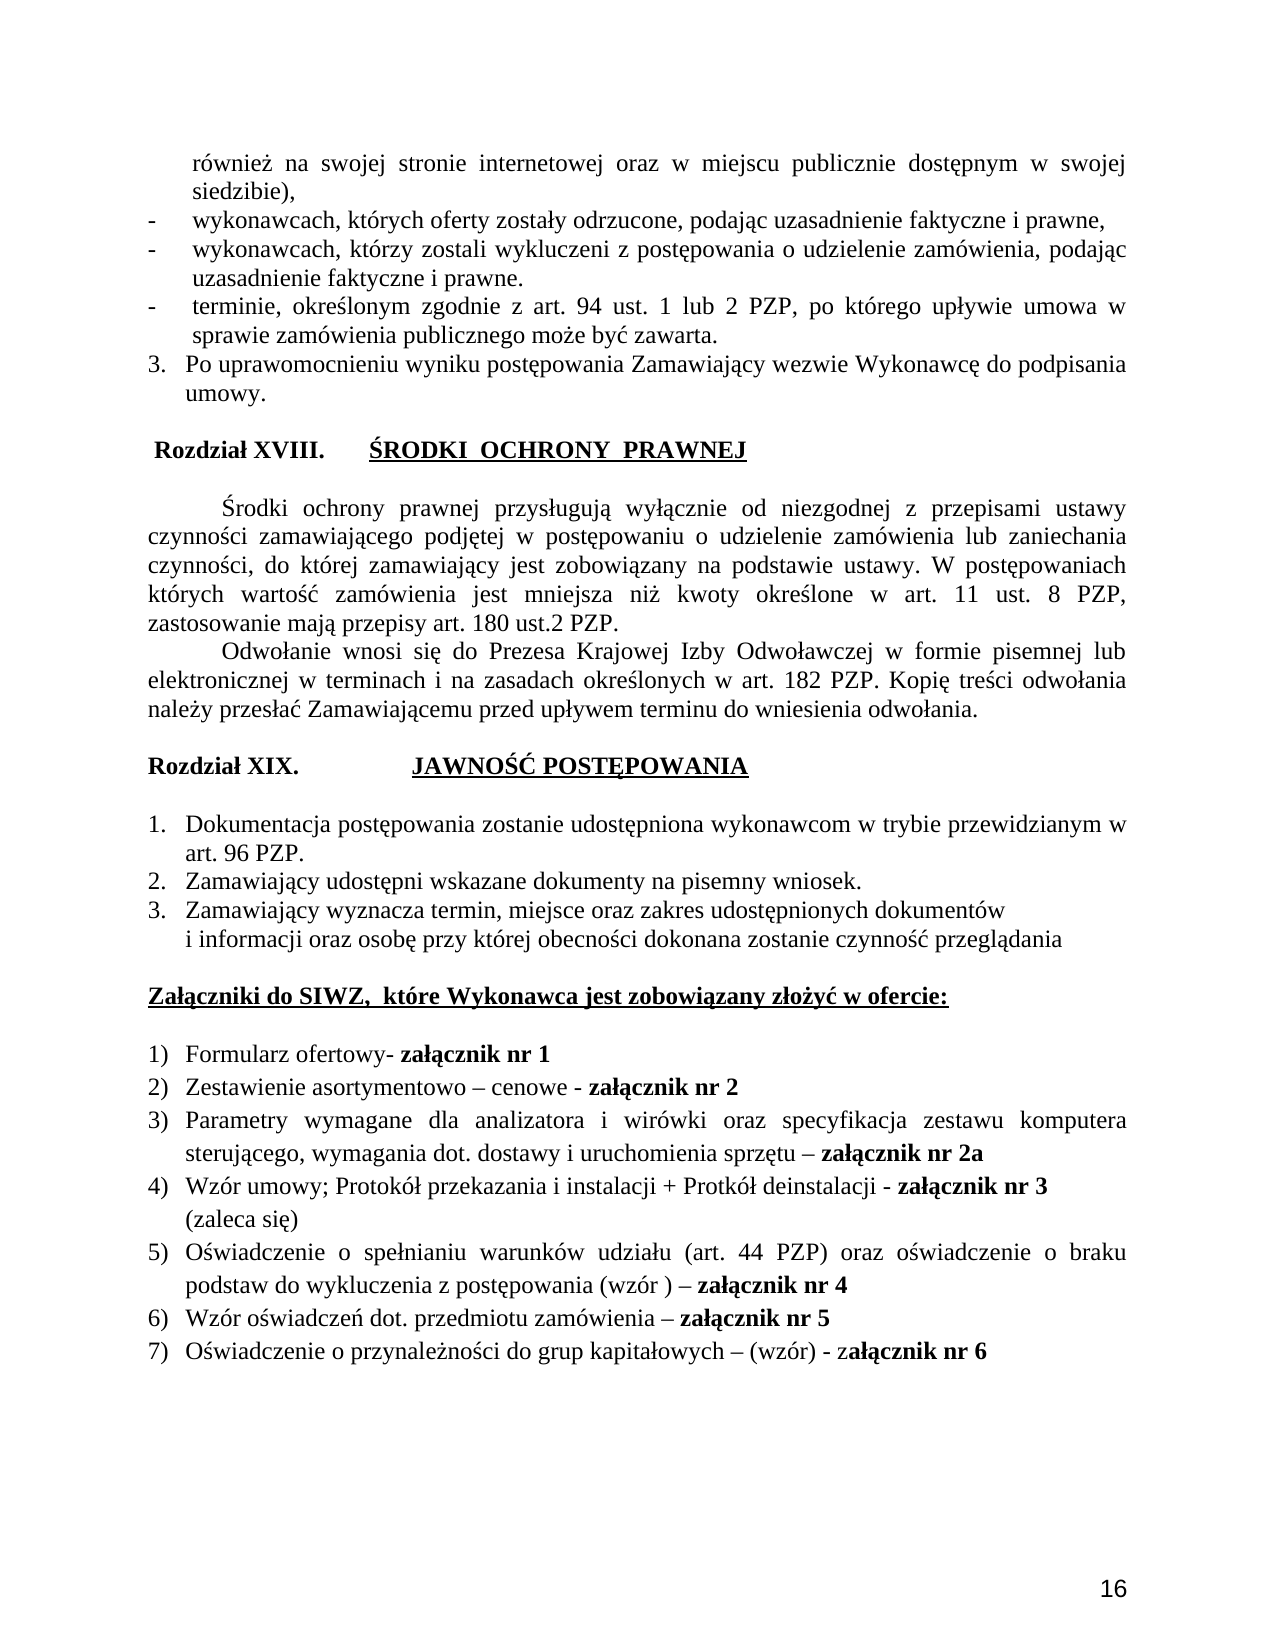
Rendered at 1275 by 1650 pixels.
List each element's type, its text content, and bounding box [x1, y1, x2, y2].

text Rozdział XVIII. ŚRODKI OCHRONY PRAWNEJ [148, 435, 1127, 464]
text Środki ochrony prawnej przysługują wyłącznie od niezgodnej z przepisami ustawy czynności zamawiającego podjętej w postępowaniu o udzielenie zamówienia lub zaniechania czynności, do której zamawiający jest zobowiązany na podstawie ustawy. W postępowaniach których wartość zamówienia jest mniejsza niż kwoty określone w art. 11 ust. 8 PZP, zastosowanie mają przepisy art. 180 ust.2 PZP. [148, 493, 1127, 636]
list Oświadczenie o przynależności do grup kapitałowych – (wzór) - załącznik nr 6 [148, 1336, 1127, 1365]
text Załączniki do SIWZ, które Wykonawca jest zobowiązany złożyć w ofercie: [148, 981, 1127, 1010]
list Zamawiający wyznacza termin, miejsce oraz zakres udostępnionych dokumentów [148, 895, 1127, 924]
list Zestawienie asortymentowo – cenowe - załącznik nr 2 [148, 1072, 1127, 1101]
list Parametry wymagane dla analizatora i wirówki oraz specyfikacja zestawu komputera sterującego, wymagania dot. dostawy i uruchomienia sprzętu – załącznik nr 2a [148, 1105, 1127, 1167]
list Oświadczenie o spełnianiu warunków udziału (art. 44 PZP) oraz oświadczenie o braku podstaw do wykluczenia z postępowania (wzór ) – załącznik nr 4 [148, 1237, 1127, 1299]
list Formularz ofertowy- załącznik nr 1 [148, 1039, 1127, 1068]
list Po uprawomocnieniu wyniku postępowania Zamawiający wezwie Wykonawcę do podpisania umowy. [148, 349, 1127, 406]
list wykonawcach, którzy zostali wykluczeni z postępowania o udzielenie zamówienia, podając uzasadnienie faktyczne i prawne. [148, 234, 1127, 291]
text (zaleca się) [185, 1204, 1127, 1233]
list Dokumentacja postępowania zostanie udostępniona wykonawcom w trybie przewidzianym w art. 96 PZP. [148, 809, 1127, 866]
list Wzór oświadczeń dot. przedmiotu zamówienia – załącznik nr 5 [148, 1303, 1127, 1332]
text i informacji oraz osobę przy której obecności dokonana zostanie czynność przeglądania [148, 924, 1127, 953]
text Rozdział XIX. JAWNOŚĆ POSTĘPOWANIA [148, 751, 1127, 780]
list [148, 148, 1127, 205]
list terminie, określonym zgodnie z art. 94 ust. 1 lub 2 PZP, po którego upływie umowa w sprawie zamówienia publicznego może być zawarta. [148, 291, 1127, 349]
text Odwołanie wnosi się do Prezesa Krajowej Izby Odwoławczej w formie pisemnej lub elektronicznej w terminach i na zasadach określonych w art. 182 PZP. Kopię treści odwołania należy przesłać Zamawiającemu przed upływem terminu do wniesienia odwołania. [148, 636, 1127, 723]
list wykonawcach, których oferty zostały odrzucone, podając uzasadnienie faktyczne i prawne, [148, 205, 1127, 234]
list Wzór umowy; Protokół przekazania i instalacji + Protkół deinstalacji - załącznik nr 3 [148, 1171, 1127, 1200]
list Zamawiający udostępni wskazane dokumenty na pisemny wniosek. [148, 866, 1127, 895]
